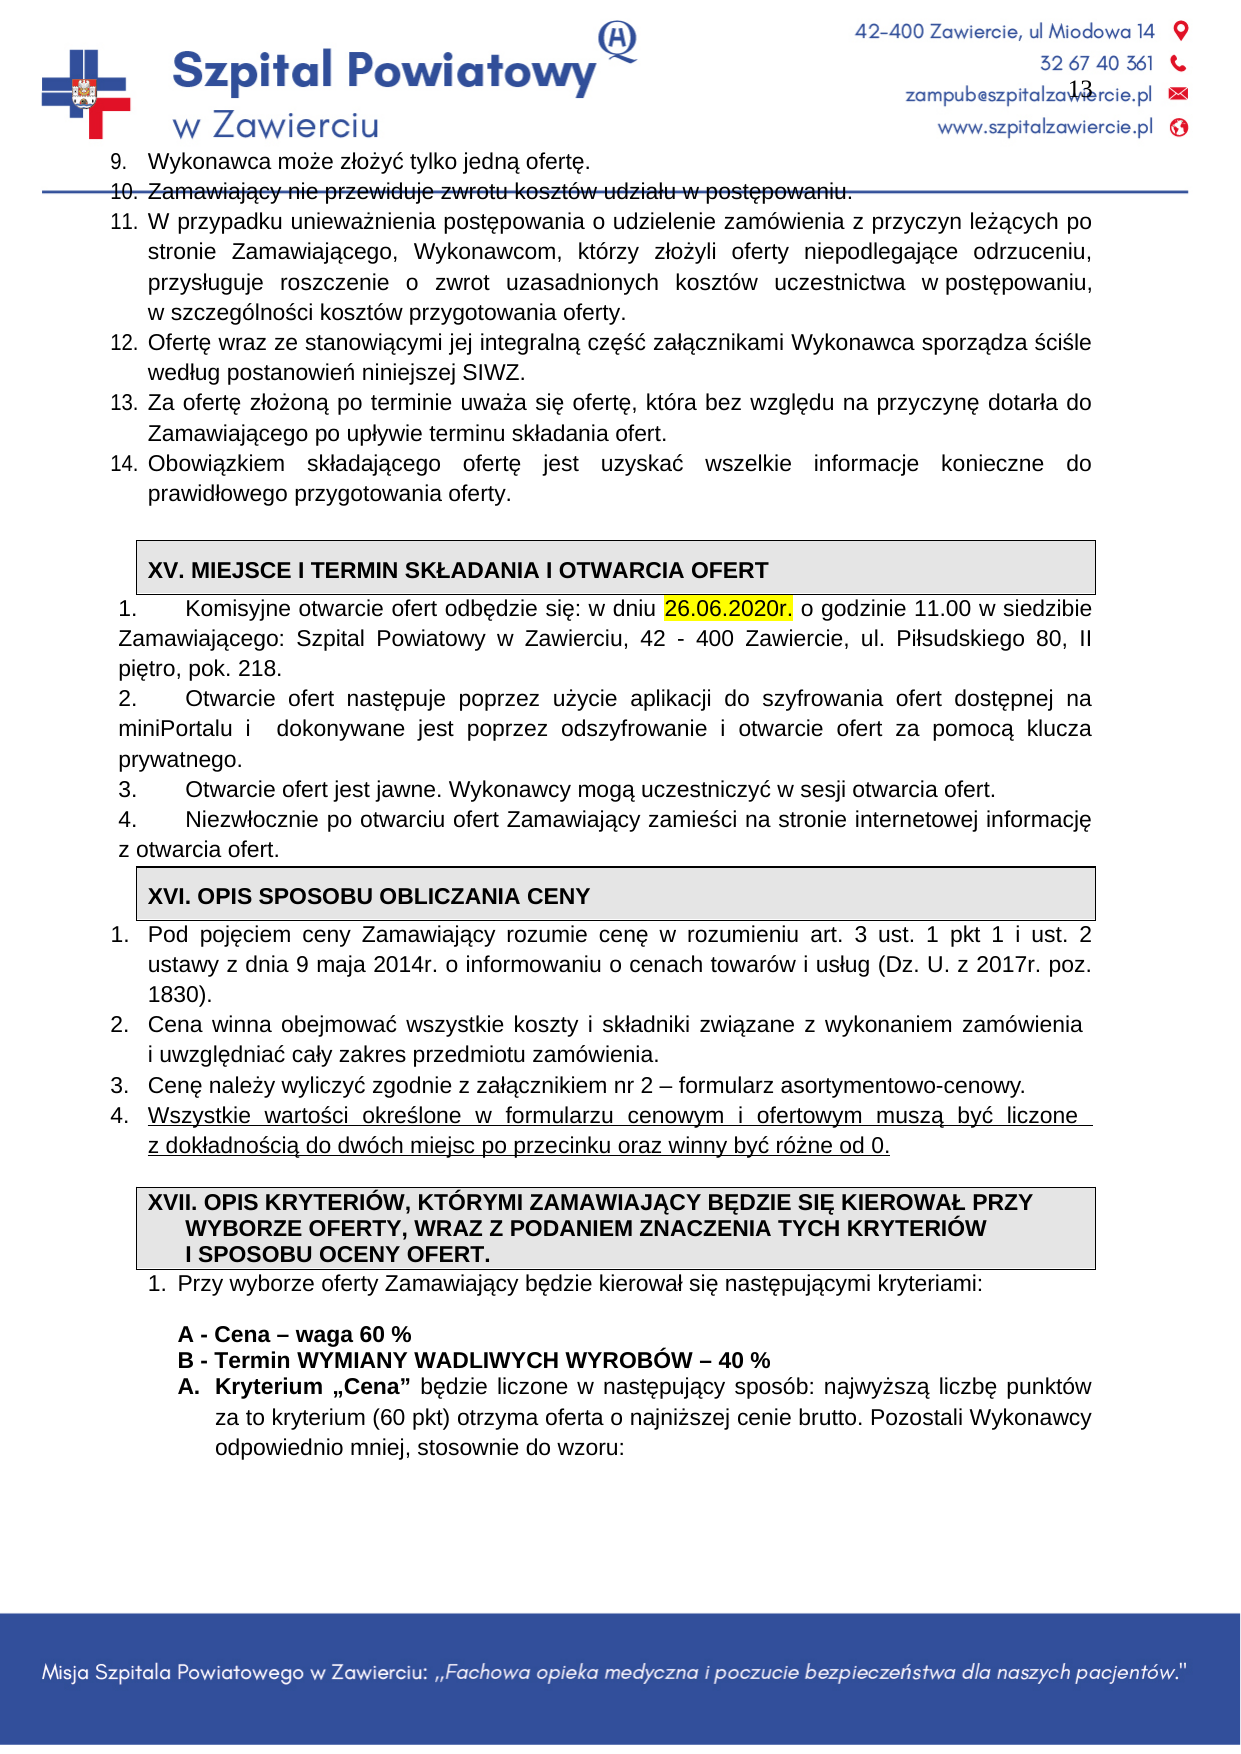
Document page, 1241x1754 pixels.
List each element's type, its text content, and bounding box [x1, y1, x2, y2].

picture [0, 0, 1241, 1745]
list Pod pojęciem ceny Zamawiający rozumie cenę w rozumieniu art. 3 ust. 1 pkt 1 i ust. 2 ustawy z dnia 9 maja 2014r. o informowaniu o cenach towarów i usług (Dz. U. z 2017r. poz. 1830). [110, 921, 1093, 1007]
list Zamawiający nie przewiduje zwrotu kosztów udziału w postępowaniu. [110, 178, 1093, 204]
list Wszystkie wartości określone w formularzu cenowym i ofertowym muszą być liczone z dokładnością do dwóch miejsc po przecinku oraz winny być różne od 0. [110, 1102, 1093, 1158]
list Otwarcie ofert jest jawne. Wykonawcy mogą uczestniczyć w sesji otwarcia ofert. [118, 776, 1093, 802]
list Kryterium „Cena” będzie liczone w następujący sposób: najwyższą liczbę punktów za to kryterium (60 pkt) otrzyma oferta o najniższej cenie brutto. Pozostali Wykonawcy odpowiednio mniej, stosownie do wzoru: [177, 1373, 1093, 1460]
list Ofertę wraz ze stanowiącymi jej integralną część załącznikami Wykonawca sporządza ściśle według postanowień niniejszej SIWZ. [110, 329, 1093, 385]
list Cenę należy wyliczyć zgodnie z załącznikiem nr 2 – formularz asortymentowo-cenowy. [110, 1072, 1093, 1098]
text B - Termin WYMIANY WADLIWYCH WYROBÓW – 40 % [177, 1347, 1093, 1373]
list Komisyjne otwarcie ofert odbędzie się: w dniu 26.06.2020r. o godzinie 11.00 w siedzibie Zamawiającego: Szpital Powiatowy w Zawierciu, 42 - 400 Zawiercie, ul. Piłsudskiego 80, II piętro, pok. 218. [118, 594, 1093, 681]
list Cena winna obejmować wszystkie koszty i składniki związane z wykonaniem zamówienia i uwzględniać cały zakres przedmiotu zamówienia. [110, 1011, 1093, 1068]
text A - Cena – waga 60 % [177, 1321, 1093, 1347]
table_header XVI. OPIS SPOSOBU OBLICZANIA CENY [137, 868, 1095, 919]
list Obowiązkiem składającego ofertę jest uzyskać wszelkie informacje konieczne do prawidłowego przygotowania oferty. [110, 450, 1093, 506]
list Przy wyborze oferty Zamawiający będzie kierował się następującymi kryteriami: [148, 1270, 1093, 1296]
table_header XVII. OPIS KRYTERIÓW, KTÓRYMI ZAMAWIAJĄCY BĘDZIE SIĘ KIEROWAŁ PRZY WYBORZE OFERTY, WRAZ Z PODANIEM ZNACZENIA TYCH KRYTERIÓW I SPOSOBU OCENY OFERT. [137, 1188, 1095, 1268]
list Za ofertę złożoną po terminie uważa się ofertę, która bez względu na przyczynę dotarła do Zamawiającego po upływie terminu składania ofert. [110, 389, 1093, 446]
list W przypadku unieważnienia postępowania o udzielenie zamówienia z przyczyn leżących po stronie Zamawiającego, Wykonawcom, którzy złożyli oferty niepodlegające odrzuceniu, przysługuje roszczenie o zwrot uzasadnionych kosztów uczestnictwa w postępowaniu, w szczególności kosztów przygotowania oferty. [110, 208, 1093, 325]
list Niezwłocznie po otwarciu ofert Zamawiający zamieści na stronie internetowej informację z otwarcia ofert. [118, 806, 1093, 862]
list Otwarcie ofert następuje poprzez użycie aplikacji do szyfrowania ofert dostępnej na miniPortalu i dokonywane jest poprzez odszyfrowanie i otwarcie ofert za pomocą klucza prywatnego. [118, 685, 1093, 772]
list Wykonawca może złożyć tylko jedną ofertę. [110, 148, 1093, 174]
table_header XV. MIEJSCE I TERMIN SKŁADANIA I OTWARCIA OFERT [137, 541, 1095, 593]
